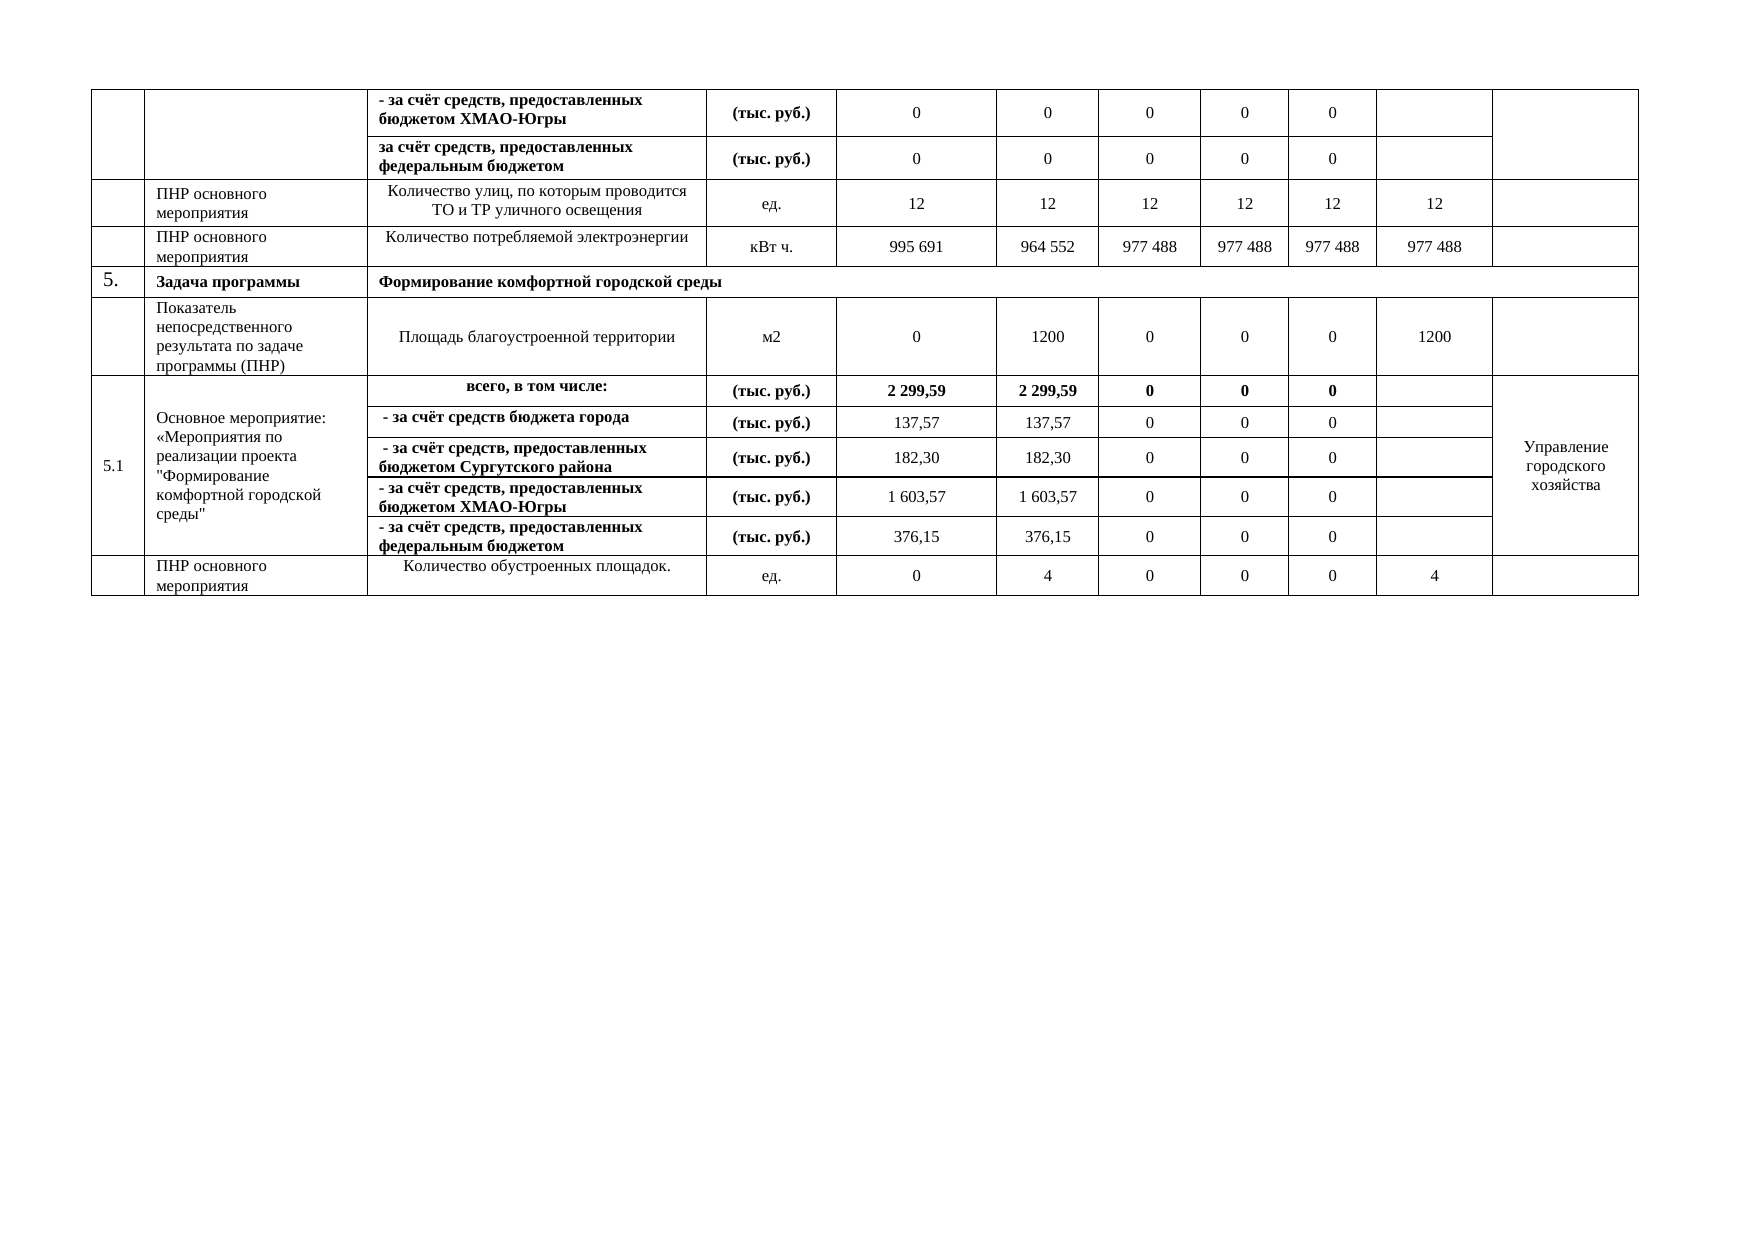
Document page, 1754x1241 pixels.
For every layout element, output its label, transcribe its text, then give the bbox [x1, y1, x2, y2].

table_cell [1377, 376, 1492, 406]
table_cell 0 [1289, 407, 1376, 437]
table_cell 0 [997, 90, 1098, 136]
table_cell 0 [1289, 298, 1376, 374]
table_cell 0 [1289, 137, 1376, 179]
table_cell Количество обустроенных площадок. [368, 556, 706, 594]
table_cell 12 [1201, 180, 1288, 226]
table_cell 0 [1099, 438, 1200, 476]
table_cell ед. [707, 180, 836, 226]
table_cell 4 [1377, 556, 1492, 594]
table_cell Основное мероприятие: «Мероприятия по реализации проекта "Формирование комфортной городской среды" [145, 376, 367, 555]
table_cell [92, 227, 144, 266]
table_cell 0 [1201, 376, 1288, 406]
table_cell 182,30 [837, 438, 996, 476]
table_cell 12 [1289, 180, 1376, 226]
table_cell 137,57 [837, 407, 996, 437]
table_cell 0 [1289, 478, 1376, 516]
table_cell [1377, 137, 1492, 179]
table_cell 2 299,59 [837, 376, 996, 406]
table_cell (тыс. руб.) [707, 438, 836, 476]
table_cell 977 488 [1201, 227, 1288, 266]
table_cell 182,30 [997, 438, 1098, 476]
table_cell (тыс. руб.) [707, 517, 836, 555]
table_cell 0 [1201, 90, 1288, 136]
table_cell (тыс. руб.) [707, 376, 836, 406]
table_cell - за счёт средств бюджета города [368, 407, 706, 437]
table_cell (тыс. руб.) [707, 478, 836, 516]
table_cell 0 [837, 137, 996, 179]
table_cell [92, 180, 144, 226]
table_cell [1377, 478, 1492, 516]
table_cell 1 603,57 [997, 478, 1098, 516]
table_cell Количество улиц, по которым проводится ТО и ТР уличного освещения [368, 180, 706, 226]
table_cell 12 [837, 180, 996, 226]
table_cell 0 [1201, 407, 1288, 437]
table_cell 1200 [997, 298, 1098, 374]
table_cell ед. [707, 556, 836, 594]
table_cell (тыс. руб.) [707, 90, 836, 136]
table_cell 0 [837, 90, 996, 136]
table_cell ПНР основного мероприятия [145, 227, 367, 266]
table_cell 12 [997, 180, 1098, 226]
table_cell 0 [1289, 90, 1376, 136]
table_cell 376,15 [997, 517, 1098, 555]
table_cell 2 299,59 [997, 376, 1098, 406]
table_cell 0 [1099, 376, 1200, 406]
table_cell 5. [92, 267, 144, 297]
table_cell 0 [1201, 517, 1288, 555]
table_cell 0 [837, 556, 996, 594]
table_cell [1377, 438, 1492, 476]
table_cell Задача программы [145, 267, 367, 297]
table_cell 977 488 [1289, 227, 1376, 266]
table_cell 995 691 [837, 227, 996, 266]
table_cell м2 [707, 298, 836, 374]
table_cell 0 [1201, 438, 1288, 476]
table_cell всего, в том числе: [368, 376, 706, 406]
table_cell [92, 556, 144, 594]
table_cell 5.1 [92, 376, 144, 555]
table_cell 0 [837, 298, 996, 374]
table_cell 964 552 [997, 227, 1098, 266]
table_cell Формирование комфортной городской среды [368, 267, 1638, 297]
table_cell [1493, 298, 1638, 374]
table_cell 0 [1099, 137, 1200, 179]
table_cell [1377, 517, 1492, 555]
table_cell 376,15 [837, 517, 996, 555]
table_cell 0 [1099, 298, 1200, 374]
table_cell кВт ч. [707, 227, 836, 266]
table_cell за счёт средств, предоставленных федеральным бюджетом [368, 137, 706, 179]
table_cell - за счёт средств, предоставленных бюджетом ХМАО-Югры [368, 478, 706, 516]
table_cell 0 [1099, 407, 1200, 437]
table_cell 0 [1099, 478, 1200, 516]
table_cell - за счёт средств, предоставленных федеральным бюджетом [368, 517, 706, 555]
table_cell 0 [1099, 90, 1200, 136]
table_cell 12 [1377, 180, 1492, 226]
table_cell 12 [1099, 180, 1200, 226]
table_cell 0 [1289, 556, 1376, 594]
table_cell - за счёт средств, предоставленных бюджетом ХМАО-Югры [368, 90, 706, 136]
table_cell 1 603,57 [837, 478, 996, 516]
table_cell 0 [1201, 298, 1288, 374]
table_cell [1493, 180, 1638, 226]
table_cell 0 [1289, 376, 1376, 406]
table_cell 0 [1099, 517, 1200, 555]
table_cell - за счёт средств, предоставленных бюджетом Сургутского района [368, 438, 706, 476]
table_cell 0 [1289, 438, 1376, 476]
table_cell Площадь благоустроенной территории [368, 298, 706, 374]
table_cell [1377, 90, 1492, 136]
table_cell 0 [1201, 556, 1288, 594]
table_cell 0 [1201, 137, 1288, 179]
table_cell 0 [1201, 478, 1288, 516]
table_cell [1493, 227, 1638, 266]
table_cell 1200 [1377, 298, 1492, 374]
table_cell (тыс. руб.) [707, 407, 836, 437]
table_cell Количество потребляемой электроэнергии [368, 227, 706, 266]
table_cell ПНР основного мероприятия [145, 180, 367, 226]
table_cell [1377, 407, 1492, 437]
table_cell Управление городского хозяйства [1493, 376, 1638, 555]
table_cell 0 [1099, 556, 1200, 594]
table_cell 0 [1289, 517, 1376, 555]
table_cell Показатель непосредственного результата по задаче программы (ПНР) [145, 298, 367, 374]
table_cell 4 [997, 556, 1098, 594]
table_cell [92, 298, 144, 374]
table_cell ПНР основного мероприятия [145, 556, 367, 594]
table_cell 0 [997, 137, 1098, 179]
table_cell 977 488 [1099, 227, 1200, 266]
table_cell 137,57 [997, 407, 1098, 437]
table_cell 977 488 [1377, 227, 1492, 266]
table_cell [1493, 556, 1638, 594]
table_cell (тыс. руб.) [707, 137, 836, 179]
